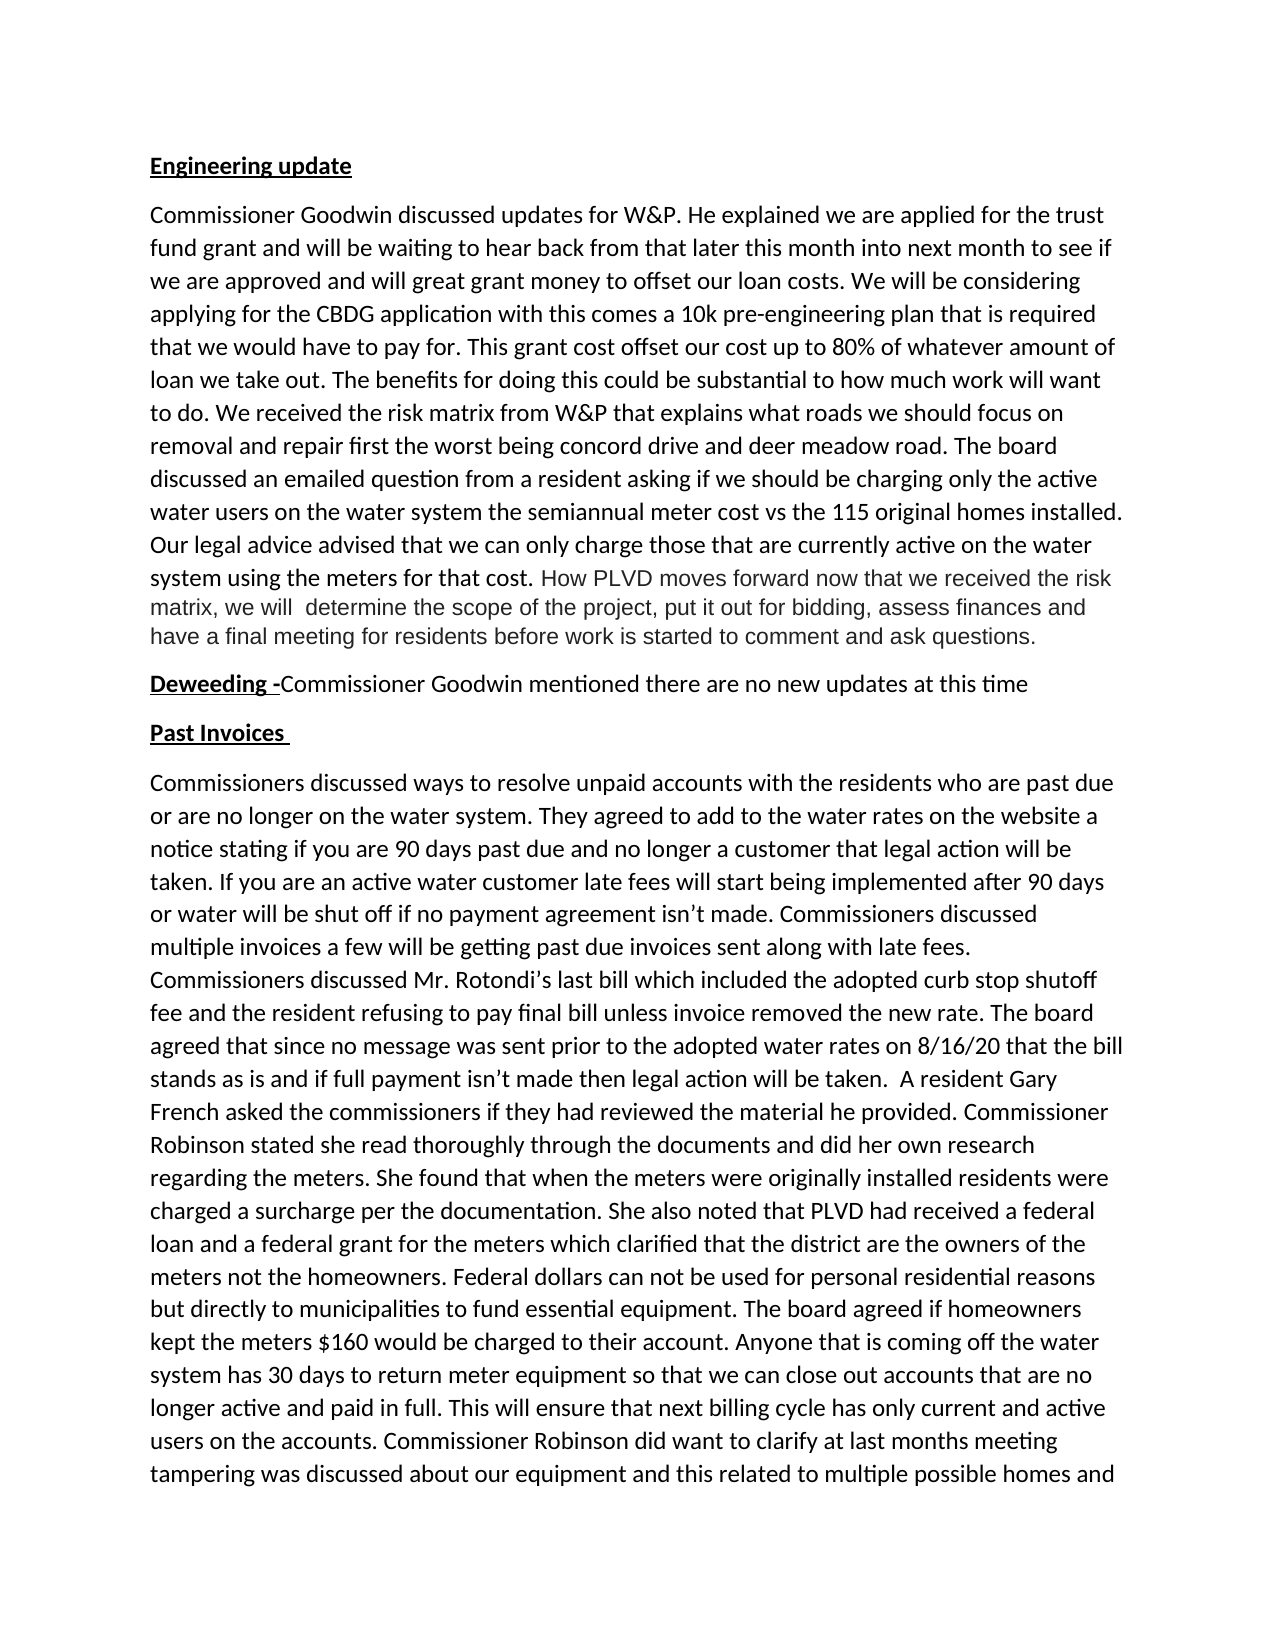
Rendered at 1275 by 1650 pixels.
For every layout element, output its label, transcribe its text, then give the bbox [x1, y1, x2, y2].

text Past Invoices [150, 717, 1125, 748]
text Commissioner Goodwin discussed updates for W&P. He explained we are applied for the trust fund grant and will be waiting to hear back from that later this month into next month to see if we are approved and will great grant money to offset our loan costs. We will be considering applying for the CBDG application with this comes a 10k pre-engineering plan that is required that we would have to pay for. This grant cost offset our cost up to 80% of whatever amount of loan we take out. The benefits for doing this could be substantial to how much work will want to do. We received the risk matrix from W&P that explains what roads we should focus on removal and repair first the worst being concord drive and deer meadow road. The board discussed an emailed question from a resident asking if we should be charging only the active water users on the water system the semiannual meter cost vs the 115 original homes installed. Our legal advice advised that we can only charge those that are currently active on the water system using the meters for that cost. How PLVD moves forward now that we received the risk matrix, we will determine the scope of the project, put it out for bidding, assess finances and have a final meeting for residents before work is started to comment and ask questions. [150, 199, 1125, 649]
text Deweeding -Commissioner Goodwin mentioned there are no new updates at this time [150, 668, 1125, 698]
text Engineering update [150, 150, 1125, 181]
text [150, 767, 1125, 1489]
